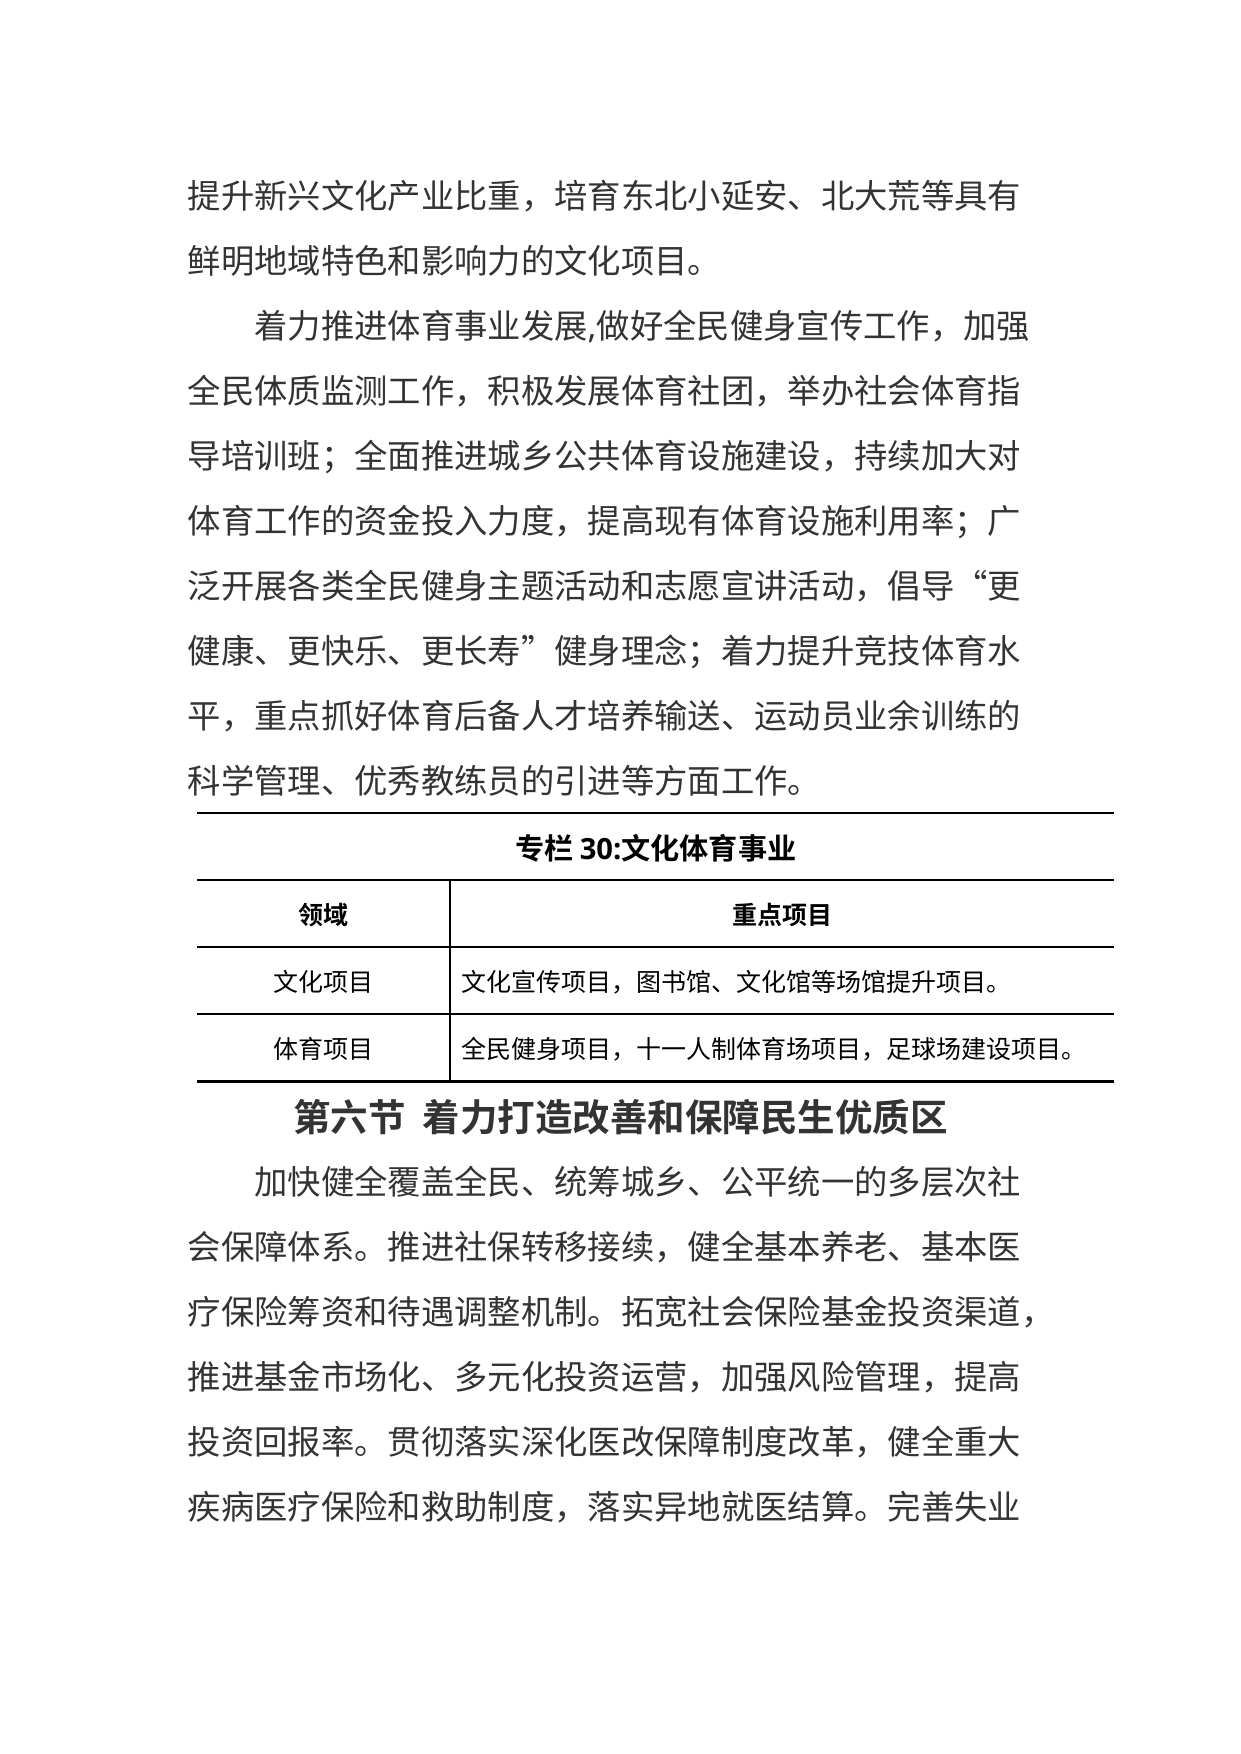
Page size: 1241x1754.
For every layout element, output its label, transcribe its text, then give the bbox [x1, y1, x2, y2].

table_cell 文化宣传项目，图书馆、文化馆等场馆提升项目。 [451, 948, 1114, 1013]
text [187, 162, 1053, 292]
table_cell 领域 [197, 881, 449, 946]
table_header 专栏30:文化体育事业 [197, 814, 1114, 879]
text 着力推进体育事业发展,做好全民健身宣传工作，加强全民体质监测工作，积极发展体育社团，举办社会体育指导培训班；全面推进城乡公共体育设施建设，持续加大对体育工作的资金投入力度，提高现有体育设施利用率；广泛开展各类全民健身主题活动和志愿宣讲活动，倡导“更健康、更快乐、更长寿”健身理念；着力提升竞技体育水平，重点抓好体育后备人才培养输送、运动员业余训练的科学管理、优秀教练员的引进等方面工作。 [187, 292, 1053, 812]
table_cell 体育项目 [197, 1015, 449, 1080]
table_cell 重点项目 [451, 881, 1114, 946]
table_cell 全民健身项目，十一人制体育场项目，足球场建设项目。 [451, 1015, 1114, 1080]
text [187, 1147, 1053, 1537]
table_cell 文化项目 [197, 948, 449, 1013]
subtitle 第六节 着力打造改善和保障民生优质区 [187, 1082, 1053, 1147]
